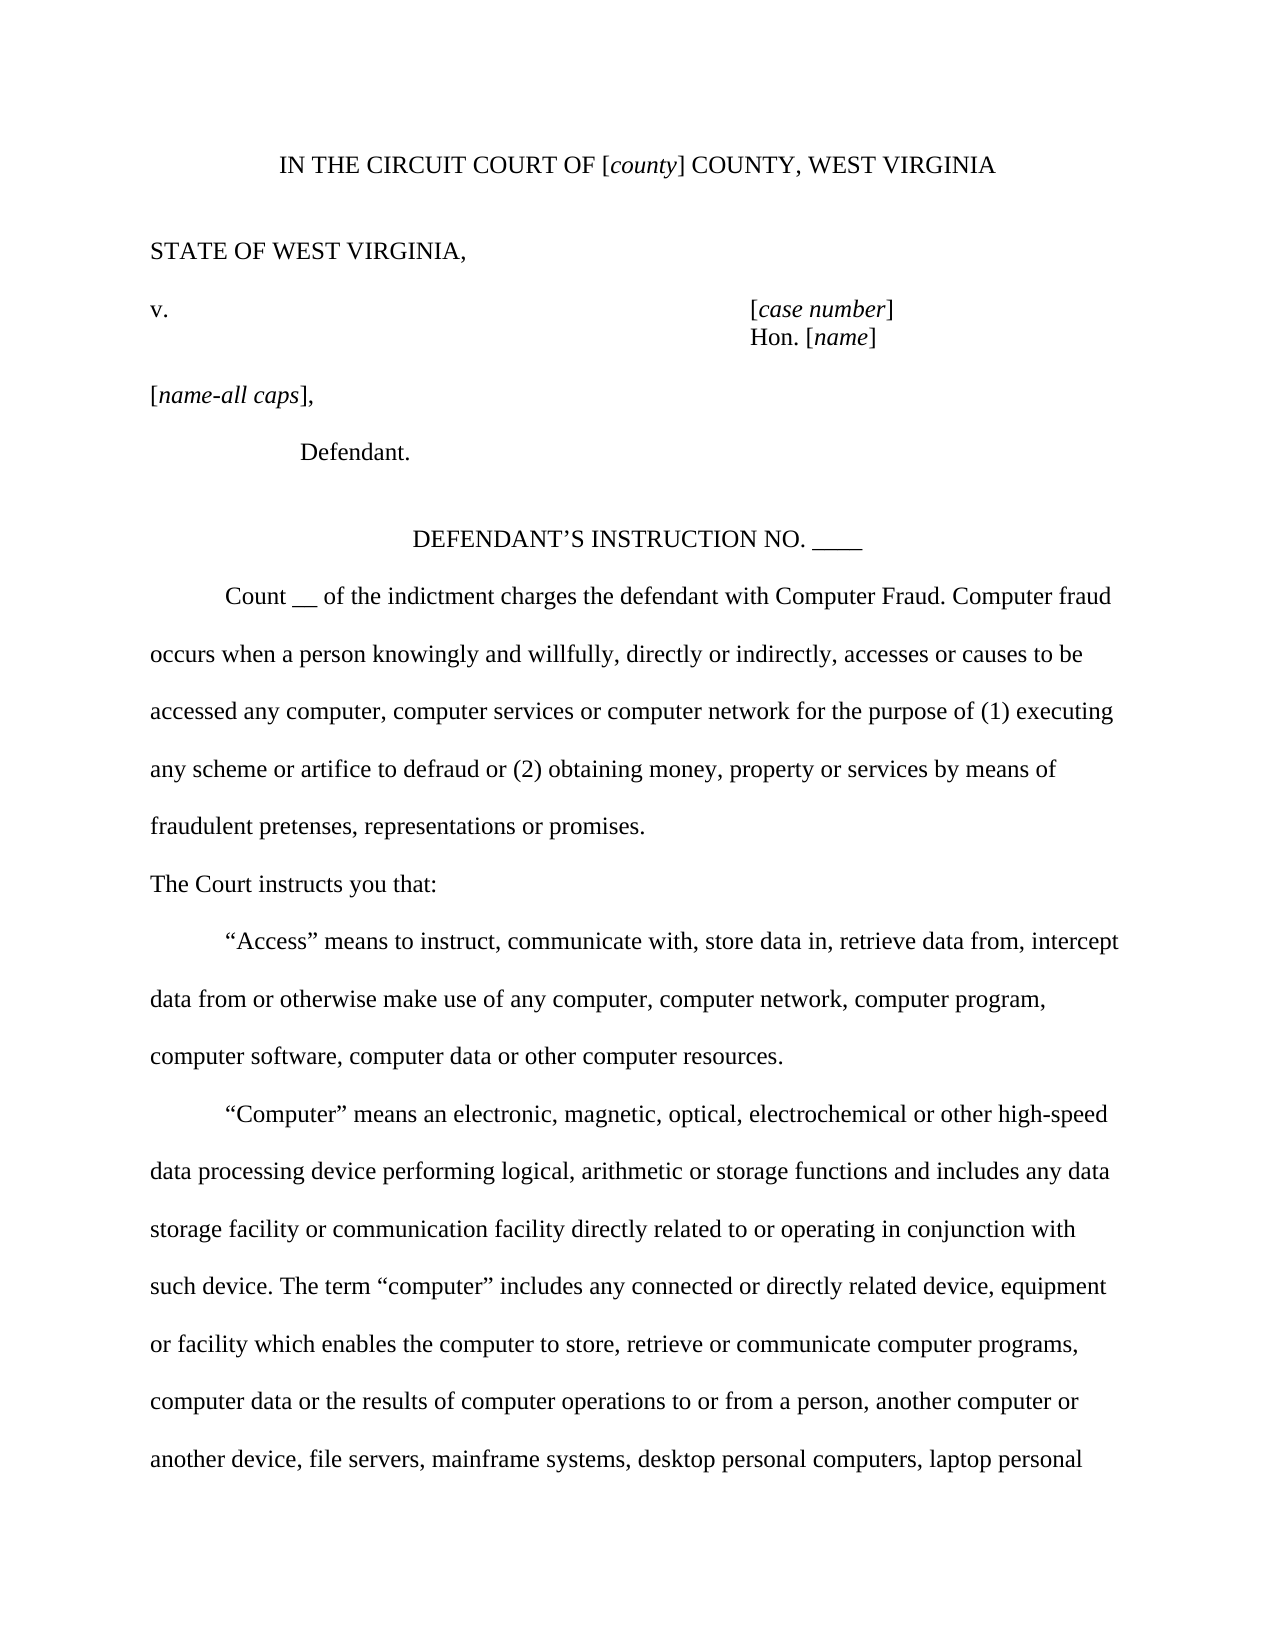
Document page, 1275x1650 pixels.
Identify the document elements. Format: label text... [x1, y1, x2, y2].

text Defendant. [150, 437, 1125, 466]
text [name-all caps], [150, 380, 1125, 409]
text IN THE CIRCUIT COURT OF [county] COUNTY, WEST VIRGINIA [150, 150, 1125, 179]
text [150, 1099, 1125, 1472]
text “Access” means to instruct, communicate with, store data in, retrieve data from, intercept data from or otherwise make use of any computer, computer network, computer program, computer software, computer data or other computer resources. [150, 926, 1125, 1070]
text v. [case number] [150, 294, 1125, 322]
text STATE OF WEST VIRGINIA, [150, 236, 1125, 265]
text DEFENDANT’S INSTRUCTION NO. ____ [150, 524, 1125, 552]
text The Court instructs you that: [150, 869, 1125, 897]
text Count __ of the indictment charges the defendant with Computer Fraud. Computer fraud occurs when a person knowingly and willfully, directly or indirectly, accesses or causes to be accessed any computer, computer services or computer network for the purpose of (1) executing any scheme or artifice to defraud or (2) obtaining money, property or services by means of fraudulent pretenses, representations or promises. [150, 581, 1125, 840]
text Hon. [name] [150, 322, 1125, 351]
